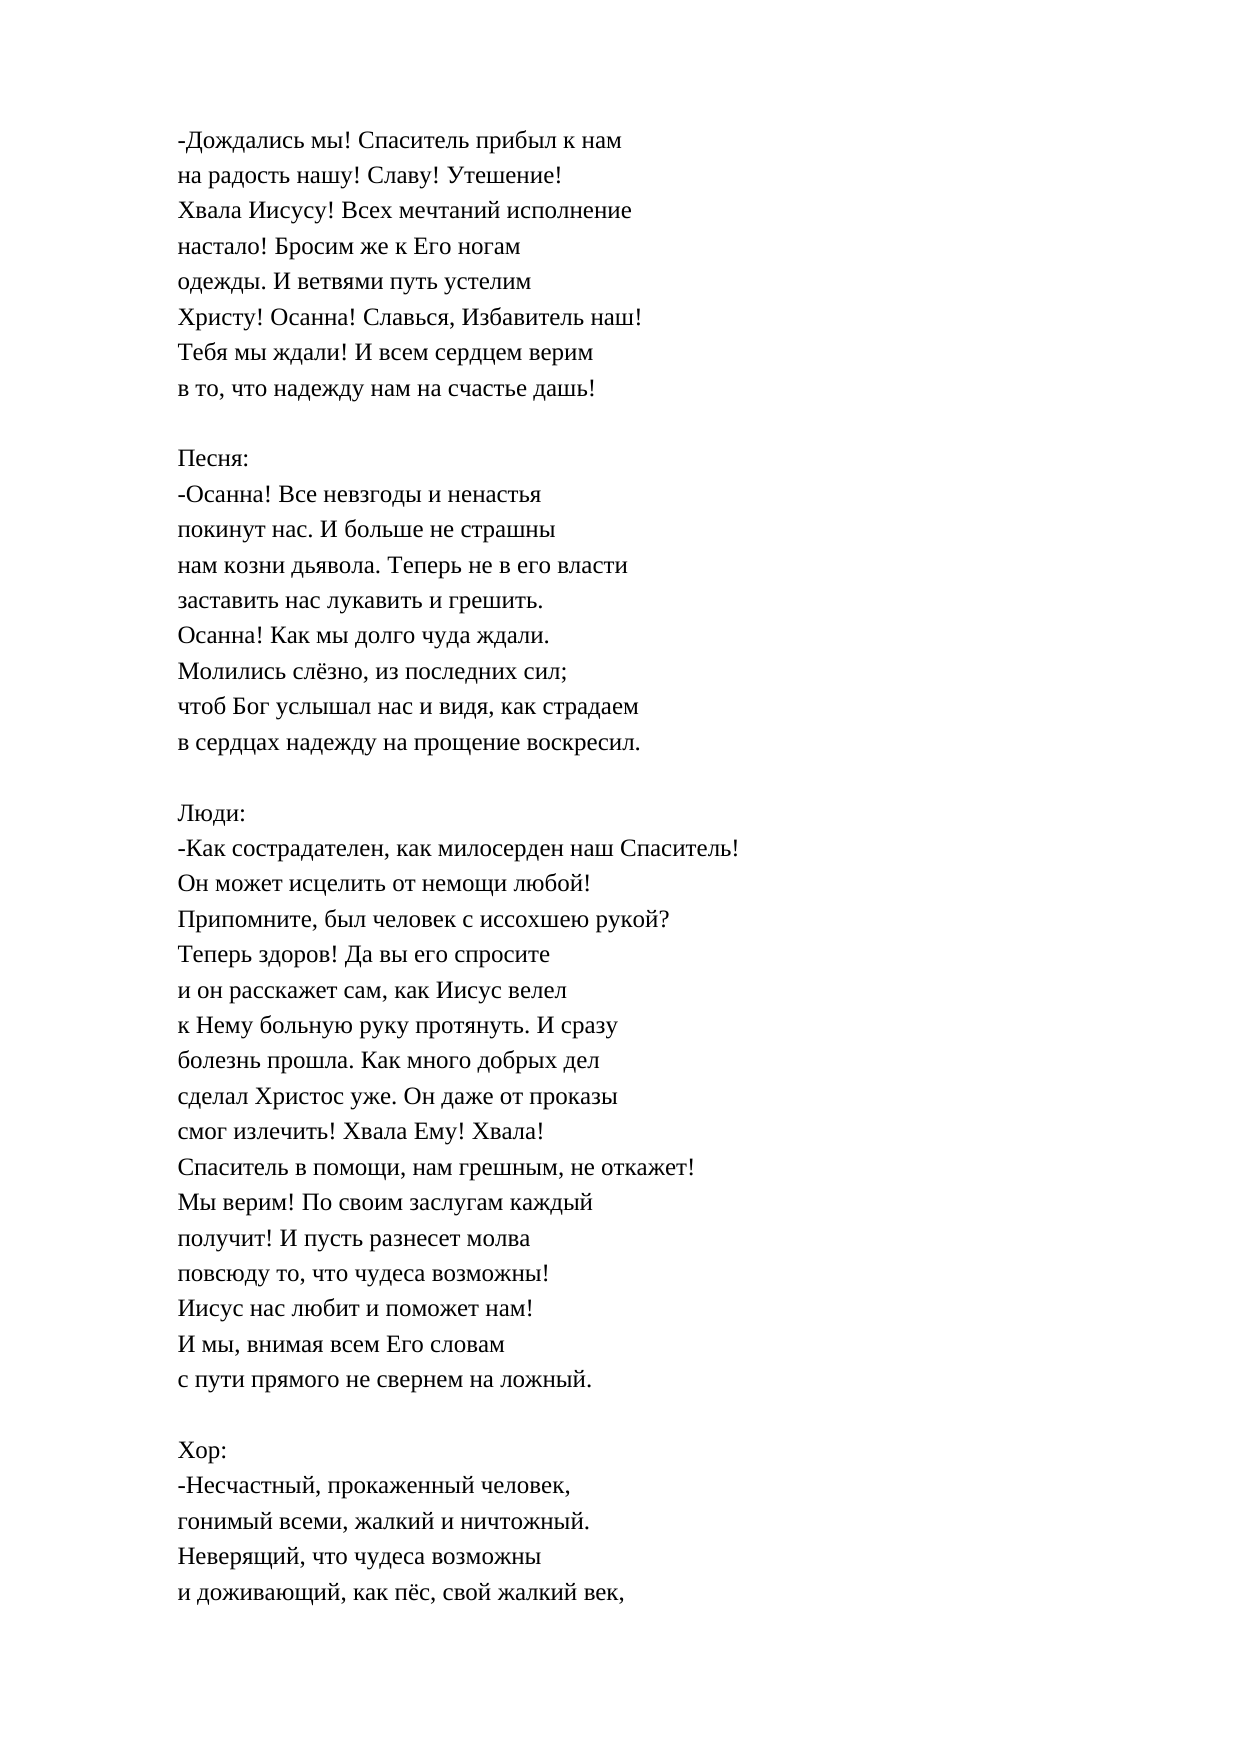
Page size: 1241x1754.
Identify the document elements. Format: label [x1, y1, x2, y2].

text [177, 118, 1152, 1606]
